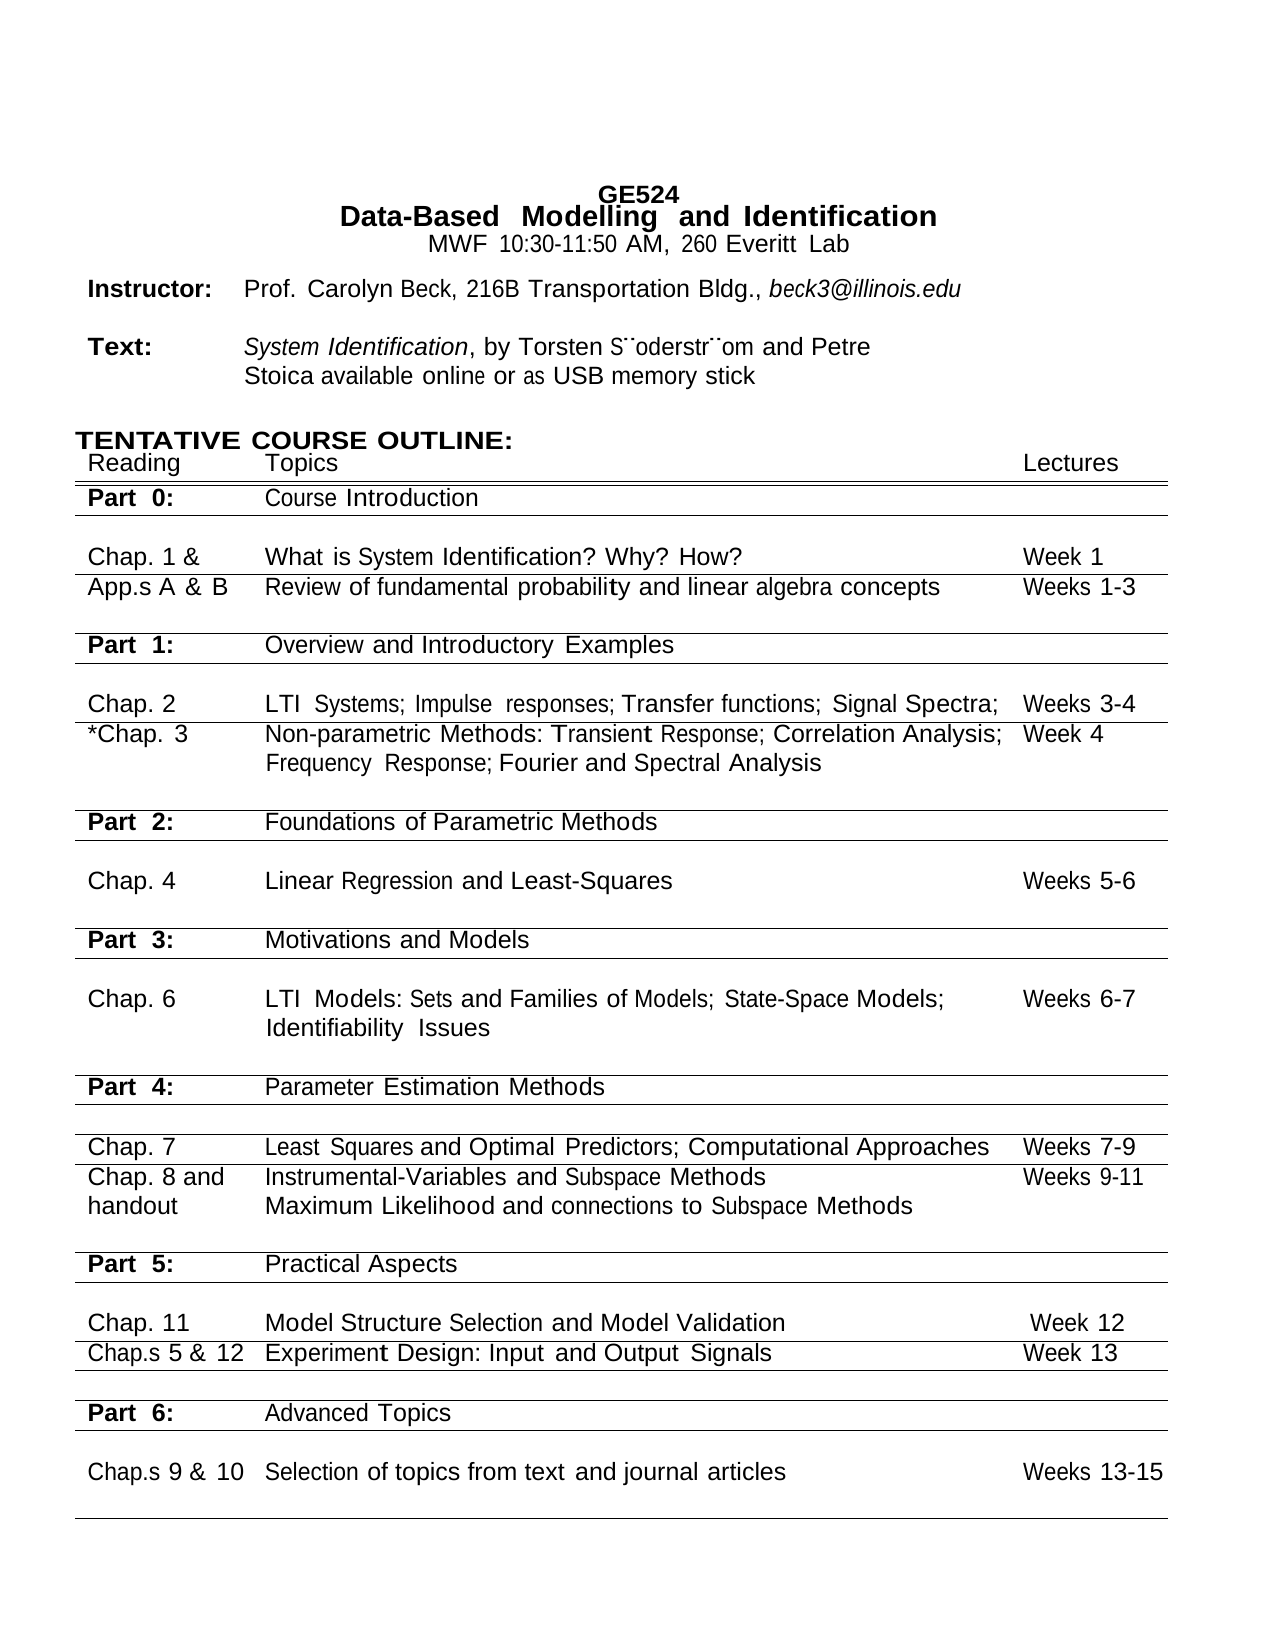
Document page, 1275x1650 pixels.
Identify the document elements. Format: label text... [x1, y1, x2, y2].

text Chap. 2 LTI Systems; Impulse responses; Transfer functions; Signal Spectra; Weeks 3-4 [87, 689, 1169, 718]
text *Chap. 3 Non-parametric Methods: Transient Response; Correlation Analysis; Week 4 [87, 719, 1169, 748]
text Data-Based Modelling and Identification [333, 206, 943, 234]
text Chap.s 9 & 10 Selection of topics from text and journal articles Weeks 13-15 [87, 1457, 1169, 1486]
text Part 4: Parameter Estimation Methods [87, 1072, 1169, 1101]
text Reading Topics Lectures [87, 454, 1169, 477]
text Chap. 1 & What is System Identification? Why? How? Week 1 [87, 542, 1169, 570]
text Part 3: Motivations and Models [87, 925, 1169, 954]
text Chap. 11 Model Structure Selection and Model Validation Week 12 [87, 1308, 1169, 1337]
text Part 6: Advanced Topics [87, 1398, 1169, 1427]
text Part 1: Overview and Introductory Examples [87, 631, 1169, 659]
text Part 5: Practical Aspects [87, 1249, 1169, 1278]
text Chap. 8 and Instrumental-Variables and Subspace Methods Weeks 9-11 handout Maximum Likelihood and connections to Subspace Methods [87, 1162, 1149, 1219]
text Chap. 4 Linear Regression and Least-Squares Weeks 5-6 [87, 866, 1169, 895]
text GE524 [592, 179, 685, 206]
text Chap. 7 Least Squares and Optimal Predictors; Computational Approaches Weeks 7-9 [87, 1132, 1169, 1161]
text Instructor: Prof. Carolyn Beck, 216B Transportation Bldg., beck3@illinois.edu [87, 274, 1169, 303]
text Part 0: Course Introduction [87, 483, 1169, 511]
text Frequency Response; Fourier and Spectral Analysis [266, 748, 1169, 777]
text TENTATIVE COURSE OUTLINE: [75, 426, 1169, 454]
text App.s A & B Review of fundamental probability and linear algebra concepts Weeks 1-3 [87, 572, 1169, 600]
text Part 2: Foundations of Parametric Methods [87, 807, 1169, 836]
text Identifiability Issues [266, 1013, 1169, 1042]
text Chap.s 5 & 12 Experiment Design: Input and Output Signals Week 13 [87, 1338, 1169, 1367]
text Chap. 6 LTI Models: Sets and Families of Models; State-Space Models; Weeks 6-7 [87, 984, 1169, 1013]
text MWF 10:30-11:50 AM, 260 Everitt Lab [422, 234, 855, 258]
text Text: System Identification, by Torsten S¨oderstr¨om and Petre Stoica available online or as USB memory stick [87, 332, 919, 390]
